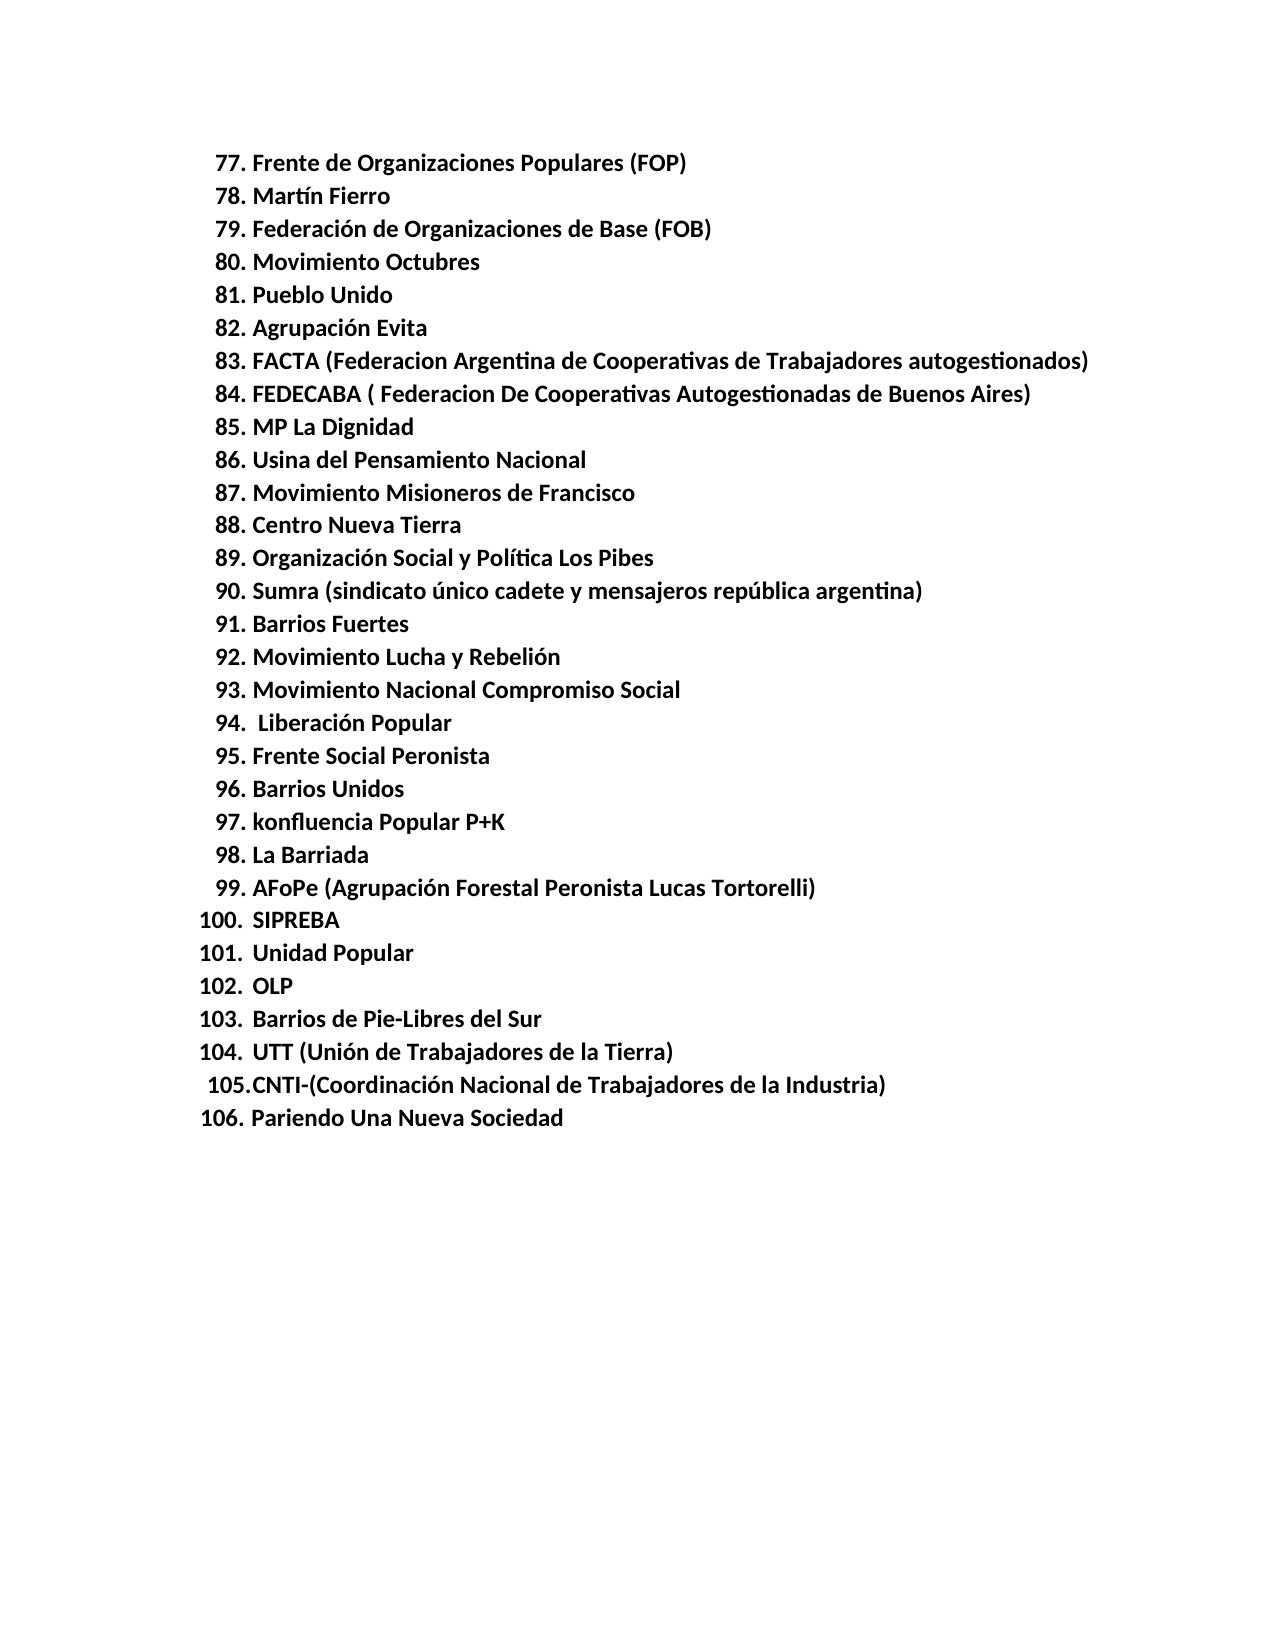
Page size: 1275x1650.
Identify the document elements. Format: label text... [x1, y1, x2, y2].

list OLP [199, 971, 1098, 1001]
list Barrios Unidos [215, 773, 1098, 803]
list konfluencia Popular P+K [215, 806, 1098, 836]
list Barrios de Pie-Libres del Sur [199, 1003, 1098, 1034]
list FEDECABA ( Federacion De Cooperativas Autogestionadas de Buenos Aires) [215, 378, 1098, 408]
list Sumra (sindicato único cadete y mensajeros república argentina) [215, 576, 1098, 606]
list Organización Social y Política Los Pibes [215, 543, 1098, 573]
list Centro Nueva Tierra [215, 510, 1098, 540]
list Frente de Organizaciones Populares (FOP) [215, 148, 1098, 178]
list MP La Dignidad [215, 411, 1098, 441]
list Usina del Pensamiento Nacional [215, 444, 1098, 474]
list Agrupación Evita [215, 312, 1098, 343]
list Liberación Popular [215, 707, 1098, 738]
list La Barriada [215, 839, 1098, 869]
list CNTI-(Coordinación Nacional de Trabajadores de la Industria) [207, 1069, 1098, 1100]
list Martín Fierro [215, 181, 1098, 211]
list AFoPe (Agrupación Forestal Peronista Lucas Tortorelli) [215, 872, 1098, 902]
list Movimiento Octubres [215, 246, 1098, 277]
list SIPREBA [199, 905, 1098, 935]
list Barrios Fuertes [215, 608, 1098, 639]
list FACTA (Federacion Argentina de Cooperativas de Trabajadores autogestionados) [215, 345, 1098, 376]
list Pariendo Una Nueva Sociedad [200, 1102, 1098, 1133]
list Movimiento Nacional Compromiso Social [215, 674, 1098, 705]
list Pueblo Unido [215, 279, 1098, 310]
list Federación de Organizaciones de Base (FOB) [215, 213, 1098, 244]
list Movimiento Misioneros de Francisco [215, 477, 1098, 507]
list Frente Social Peronista [215, 740, 1098, 771]
list Unidad Popular [199, 938, 1098, 968]
list UTT (Unión de Trabajadores de la Tierra) [199, 1036, 1098, 1067]
list Movimiento Lucha y Rebelión [215, 641, 1098, 672]
